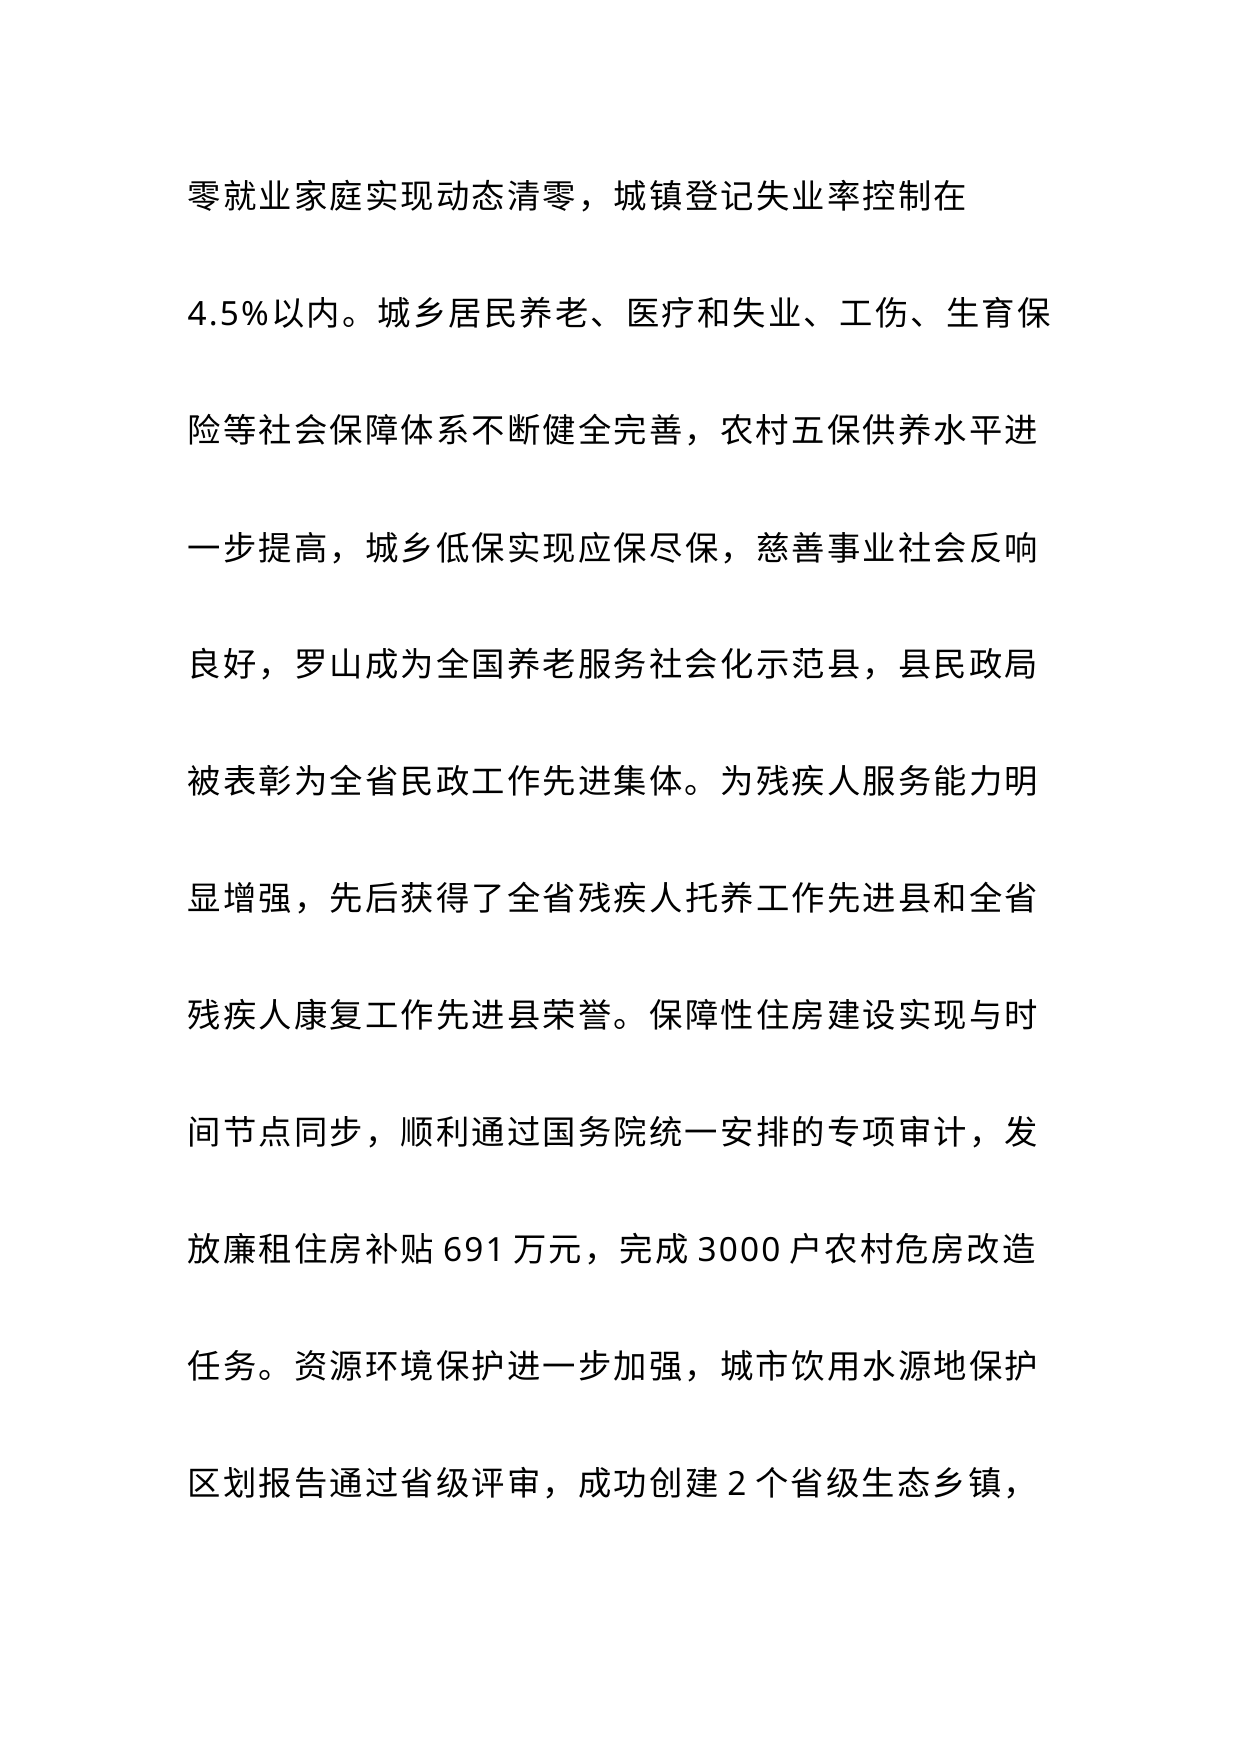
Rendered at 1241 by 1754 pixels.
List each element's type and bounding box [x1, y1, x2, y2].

text [187, 162, 1053, 1514]
